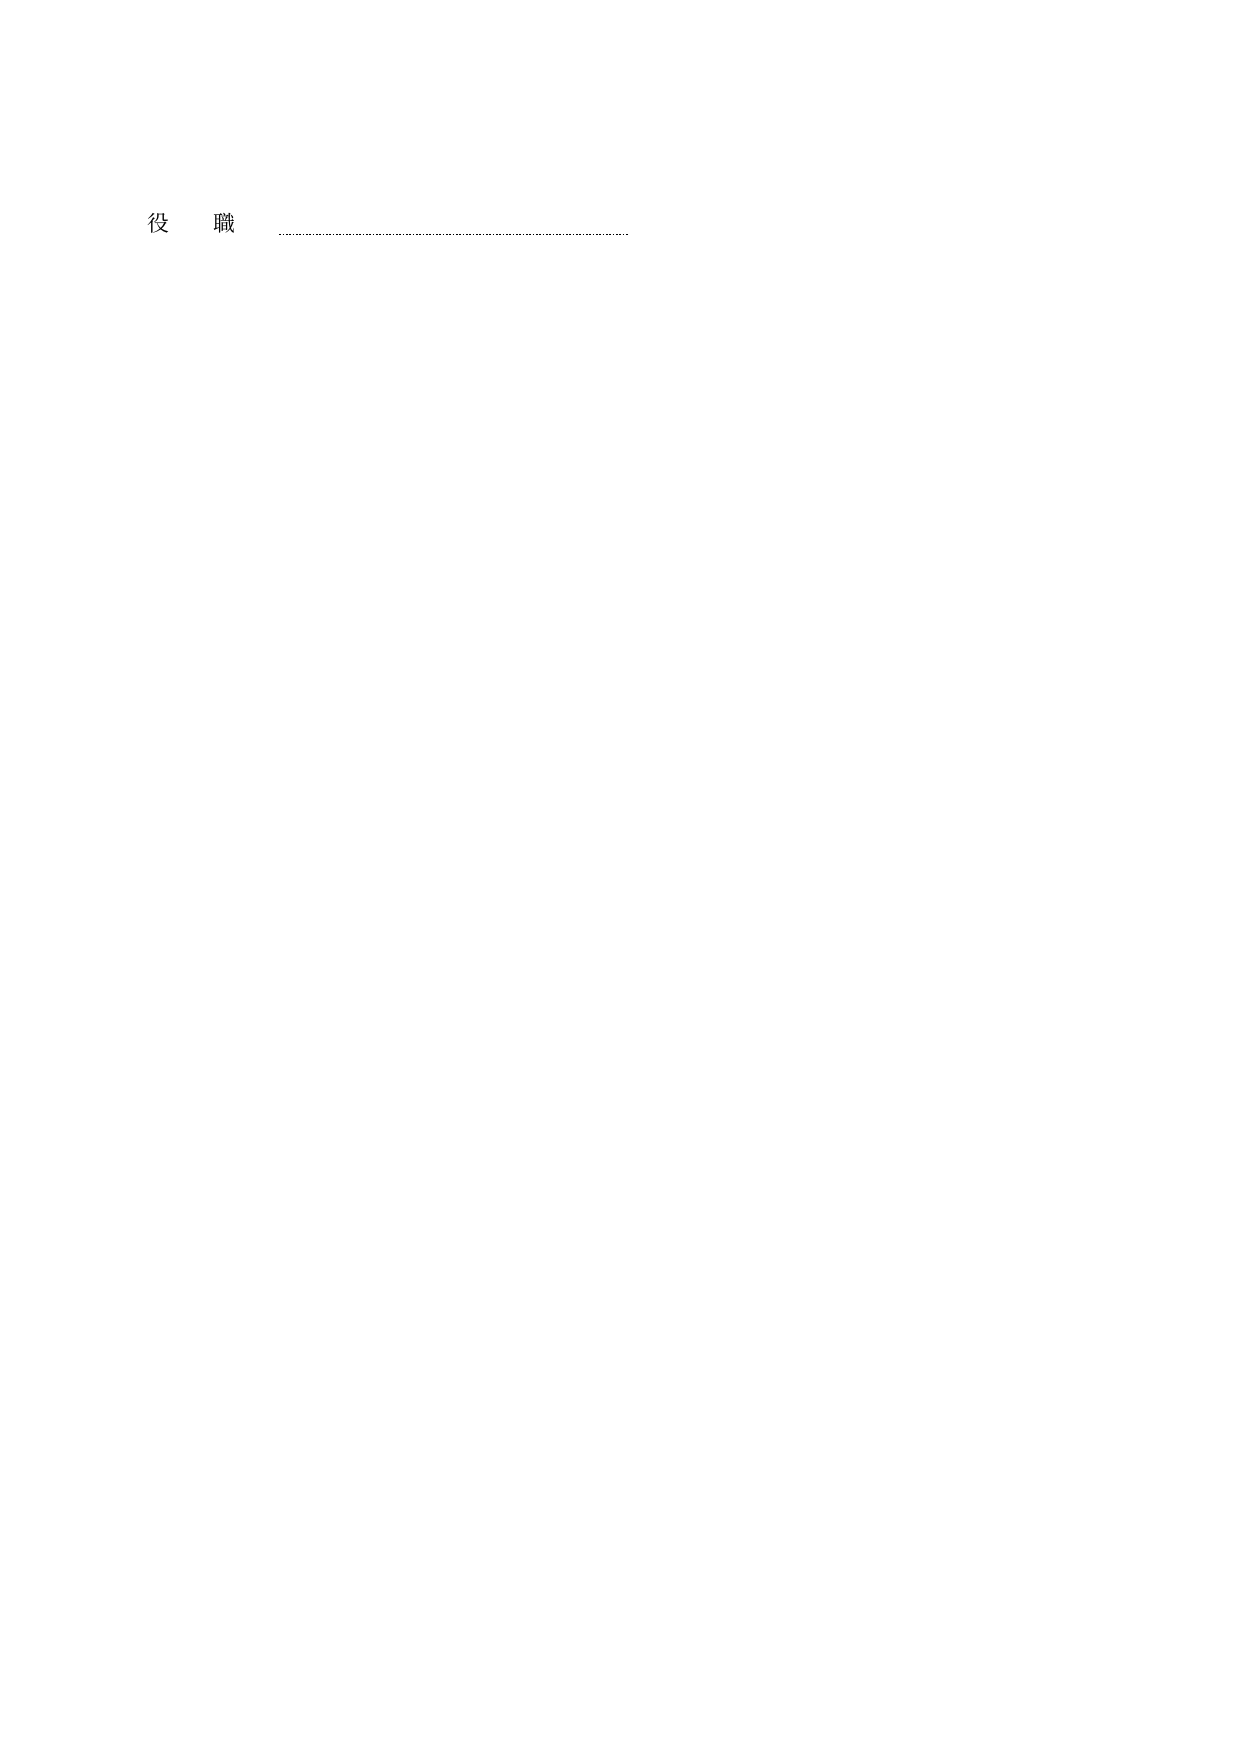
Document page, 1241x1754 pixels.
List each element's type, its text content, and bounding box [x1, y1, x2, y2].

text 役 職 [148, 204, 1122, 241]
